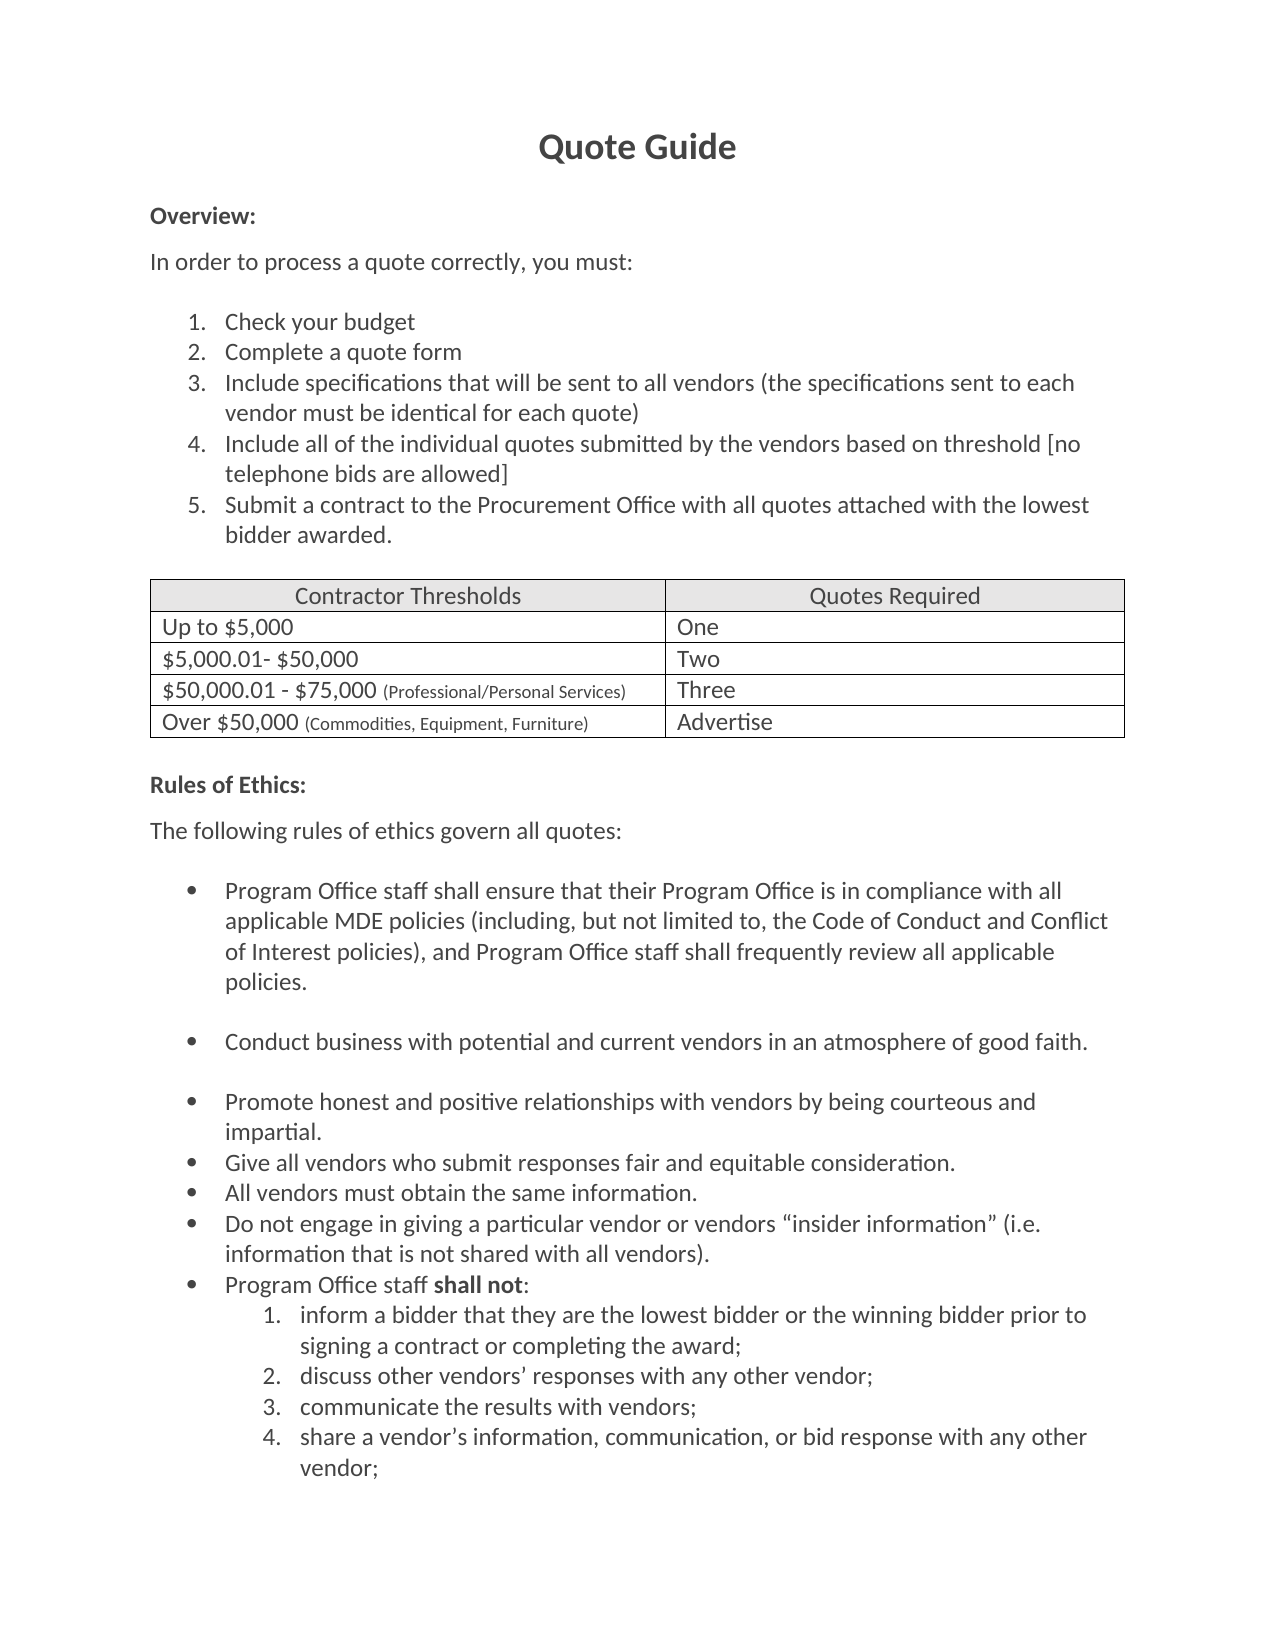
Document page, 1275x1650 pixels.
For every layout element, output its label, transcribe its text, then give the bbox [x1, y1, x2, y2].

list Program Office staff shall ensure that their Program Office is in compliance with all applicable MDE policies (including, but not limited to, the Code of Conduct and Conflict of Interest policies), and Program Office staff shall frequently review all applicable policies. [187, 875, 1125, 997]
table_cell $5,000.01- $50,000 [151, 643, 665, 674]
list share a vendor’s information, communication, or bid response with any other vendor; [262, 1422, 1125, 1483]
list Do not engage in giving a particular vendor or vendors “insider information” (i.e. information that is not shared with all vendors). [187, 1208, 1125, 1269]
text In order to process a quote correctly, you must: [150, 246, 1125, 276]
table_cell Advertise [666, 706, 1124, 737]
table_cell Three [666, 675, 1124, 705]
list Check your budget [187, 306, 1125, 336]
table_cell Two [666, 643, 1124, 674]
list Promote honest and positive relationships with vendors by being courteous and impartial. [187, 1086, 1125, 1147]
list Conduct business with potential and current vendors in an atmosphere of good faith. [187, 1026, 1125, 1057]
text Overview: [150, 200, 1125, 230]
text Rules of Ethics: [150, 769, 1125, 799]
list inform a bidder that they are the lowest bidder or the winning bidder prior to signing a contract or completing the award; [262, 1299, 1125, 1361]
table_cell One [666, 612, 1124, 642]
table_cell $50,000.01 - $75,000 (Professional/Personal Services) [151, 675, 665, 705]
list communicate the results with vendors; [262, 1391, 1125, 1422]
table_header Quotes Required [666, 580, 1124, 611]
list Program Office staff shall not: [187, 1269, 1125, 1299]
list Give all vendors who submit responses fair and equitable consideration. [187, 1147, 1125, 1177]
text The following rules of ethics govern all quotes: [150, 815, 1125, 846]
list Submit a contract to the Procurement Office with all quotes attached with the lowest bidder awarded. [187, 489, 1125, 550]
table_cell Over $50,000 (Commodities, Equipment, Furniture) [151, 706, 665, 737]
table_cell Up to $5,000 [151, 612, 665, 642]
list Include specifications that will be sent to all vendors (the specifications sent to each vendor must be identical for each quote) [187, 367, 1125, 428]
list discuss other vendors’ responses with any other vendor; [262, 1361, 1125, 1391]
list Complete a quote form [187, 336, 1125, 367]
list Include all of the individual quotes submitted by the vendors based on threshold [no telephone bids are allowed] [187, 428, 1125, 489]
text Quote Guide [150, 123, 1125, 168]
list All vendors must obtain the same information. [187, 1177, 1125, 1208]
table_header Contractor Thresholds [151, 580, 665, 611]
